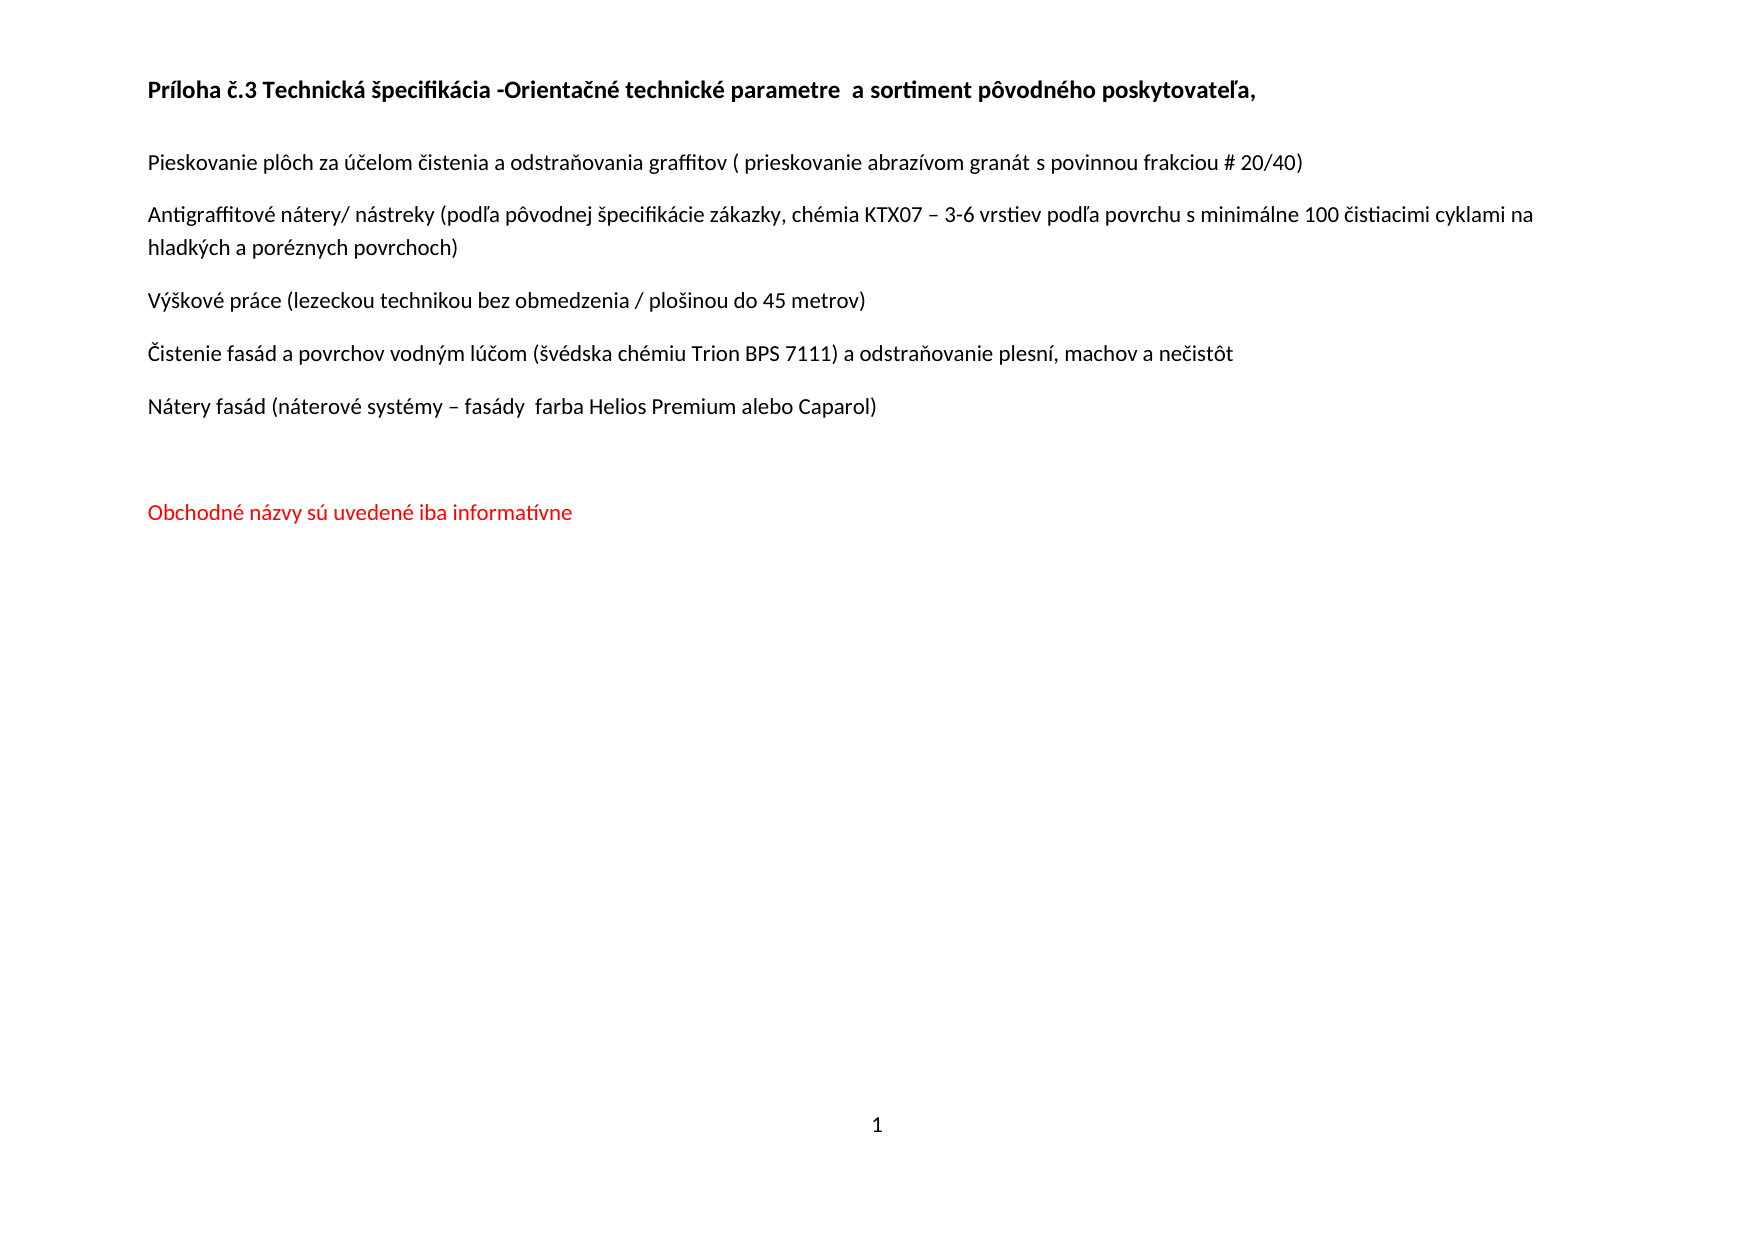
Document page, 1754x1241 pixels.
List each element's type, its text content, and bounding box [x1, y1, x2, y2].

text Obchodné názvy sú uvedené iba informatívne [148, 498, 1606, 526]
text Výškové práce (lezeckou technikou bez obmedzenia / plošinou do 45 metrov) [148, 286, 1606, 314]
text Nátery fasád (náterové systémy – fasády farba Helios Premium alebo Caparol) [148, 392, 1606, 420]
text Čistenie fasád a povrchov vodným lúčom (švédska chémiu Trion BPS 7111) a odstraňovanie plesní, machov a nečistôt [148, 339, 1606, 367]
text Antigraffitové nátery/ nástreky (podľa pôvodnej špecifikácie zákazky, chémia KTX07 – 3-6 vrstiev podľa povrchu s minimálne 100 čistiacimi cyklami na hladkých a poréznych povrchoch) [148, 201, 1606, 261]
text Pieskovanie plôch za účelom čistenia a odstraňovania graffitov ( prieskovanie abrazívom granát s povinnou frakciou # 20/40) [148, 148, 1606, 176]
